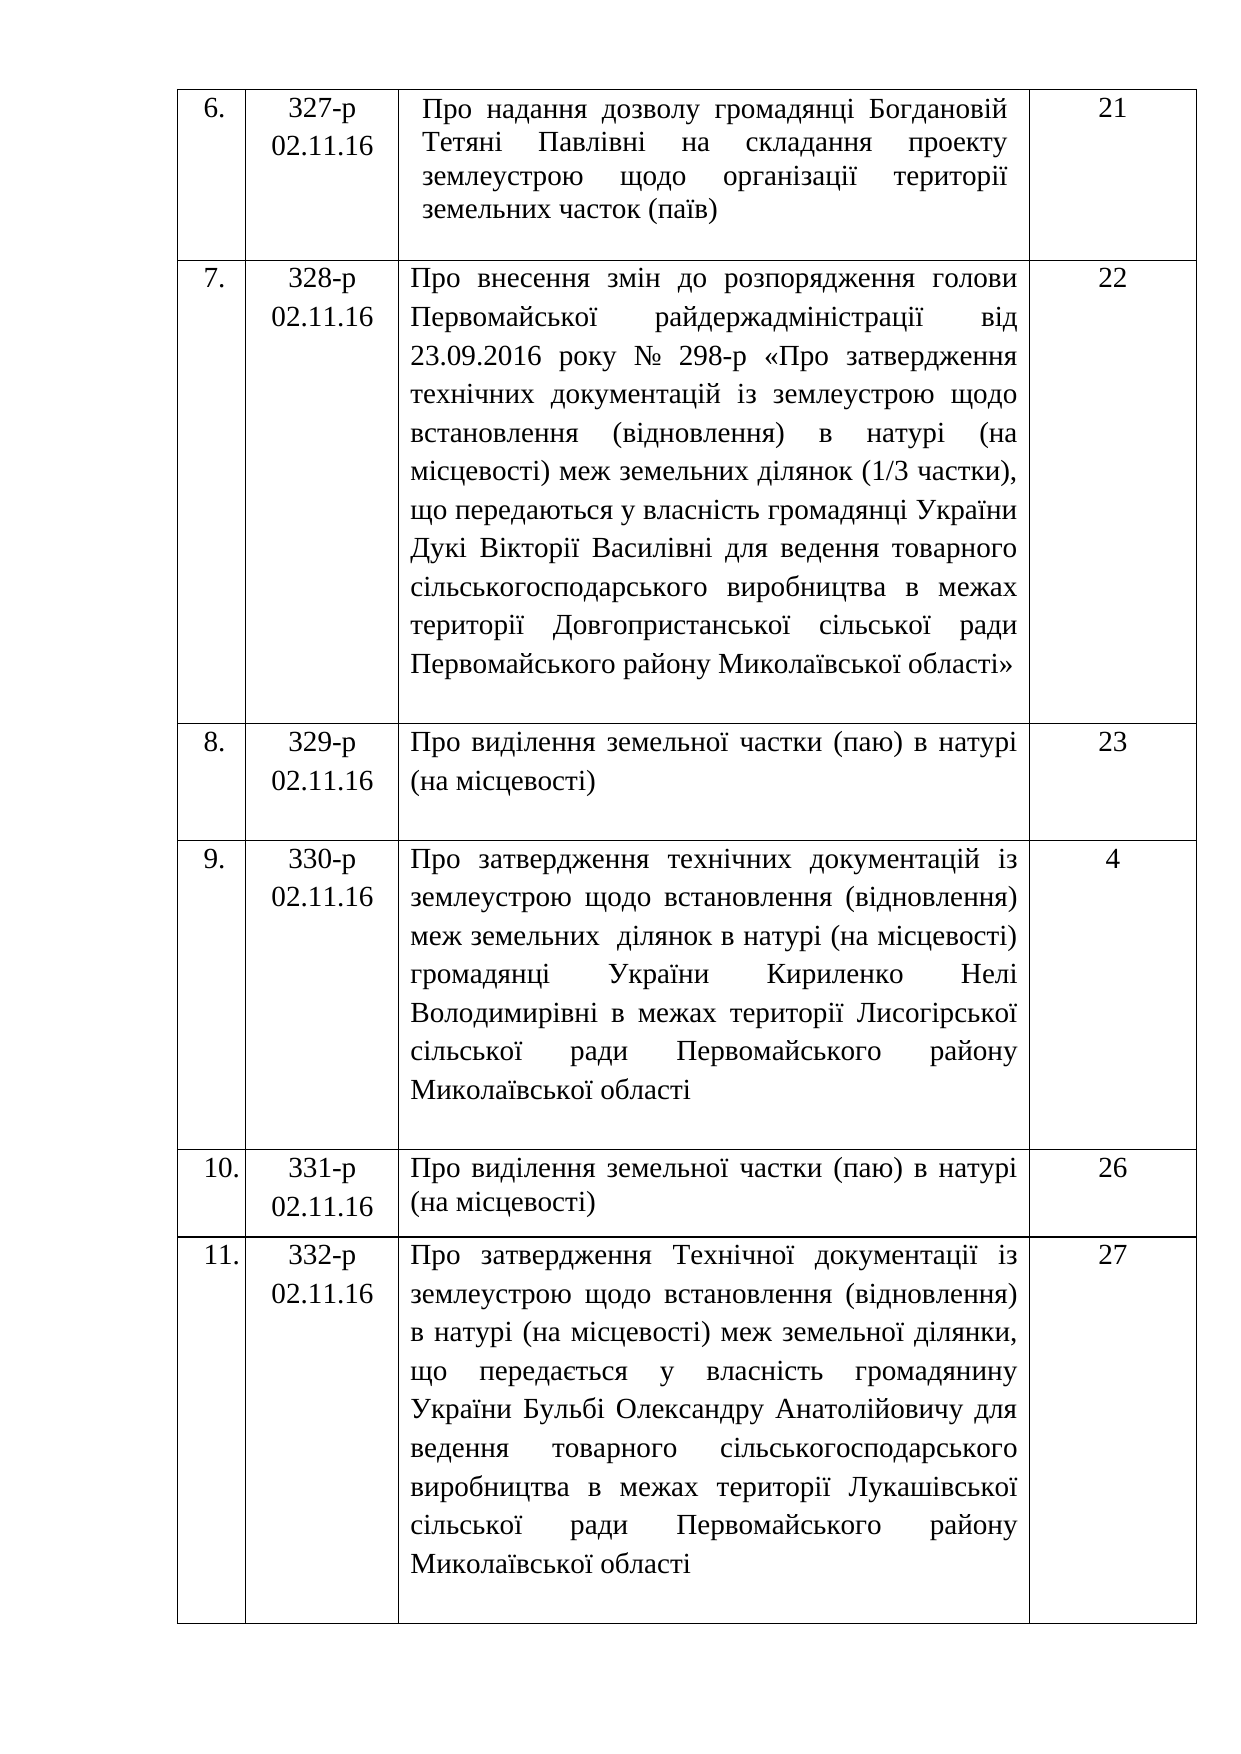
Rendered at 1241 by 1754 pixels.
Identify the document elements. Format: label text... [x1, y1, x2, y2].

table_cell 26 [1030, 1150, 1196, 1236]
table_cell 330-р 02.11.16 [246, 841, 398, 1149]
table_cell 328-р 02.11.16 [246, 261, 398, 723]
table_cell Про внесення змін до розпорядження голови Первомайської райдержадміністрації від 23.09.2016 року № 298-р «Про затвердження технічних документацій із землеустрою щодо встановлення (відновлення) в натурі (на місцевості) меж земельних ділянок (1/3 частки), що передаються у власність громадянці України Дукі Вікторії Василівні для ведення товарного сільськогосподарського виробництва в межах території Довгопристанської сільської ради Первомайського району Миколаївської області» [399, 261, 1029, 723]
table_cell [1020, 90, 1029, 259]
table_cell [399, 90, 410, 259]
table_cell [178, 261, 245, 723]
table_cell 4 [1030, 841, 1196, 1149]
table_cell [178, 724, 245, 840]
table_cell 23 [1030, 724, 1196, 840]
table_cell Про виділення земельної частки (паю) в натурі (на місцевості) [399, 724, 1029, 840]
table_cell [178, 1238, 245, 1623]
table_cell 21 [1030, 90, 1196, 259]
table_cell [178, 1150, 245, 1236]
table_cell [178, 841, 245, 1149]
table_cell [178, 90, 245, 259]
table_cell Про затвердження Технічної документації із землеустрою щодо встановлення (відновлення) в натурі (на місцевості) меж земельної ділянки, що передається у власність громадянину України Бульбі Олександру Анатолійовичу для ведення товарного сільськогосподарського виробництва в межах території Лукашівської сільської ради Первомайського району Миколаївської області [399, 1238, 1029, 1623]
table_cell 329-р 02.11.16 [246, 724, 398, 840]
table_cell 331-р 02.11.16 [246, 1150, 398, 1236]
table_cell 27 [1030, 1238, 1196, 1623]
table_cell 327-р 02.11.16 [246, 90, 398, 259]
table_cell Про виділення земельної частки (паю) в натурі (на місцевості) [399, 1150, 1029, 1236]
table_cell 332-р 02.11.16 [246, 1238, 398, 1623]
table_cell [411, 91, 1019, 259]
table_cell Про затвердження технічних документацій із землеустрою щодо встановлення (відновлення) меж земельних ділянок в натурі (на місцевості) громадянці України Кириленко Нелі Володимирівні в межах території Лисогірської сільської ради Первомайського району Миколаївської області [399, 841, 1029, 1149]
table_cell 22 [1030, 261, 1196, 723]
